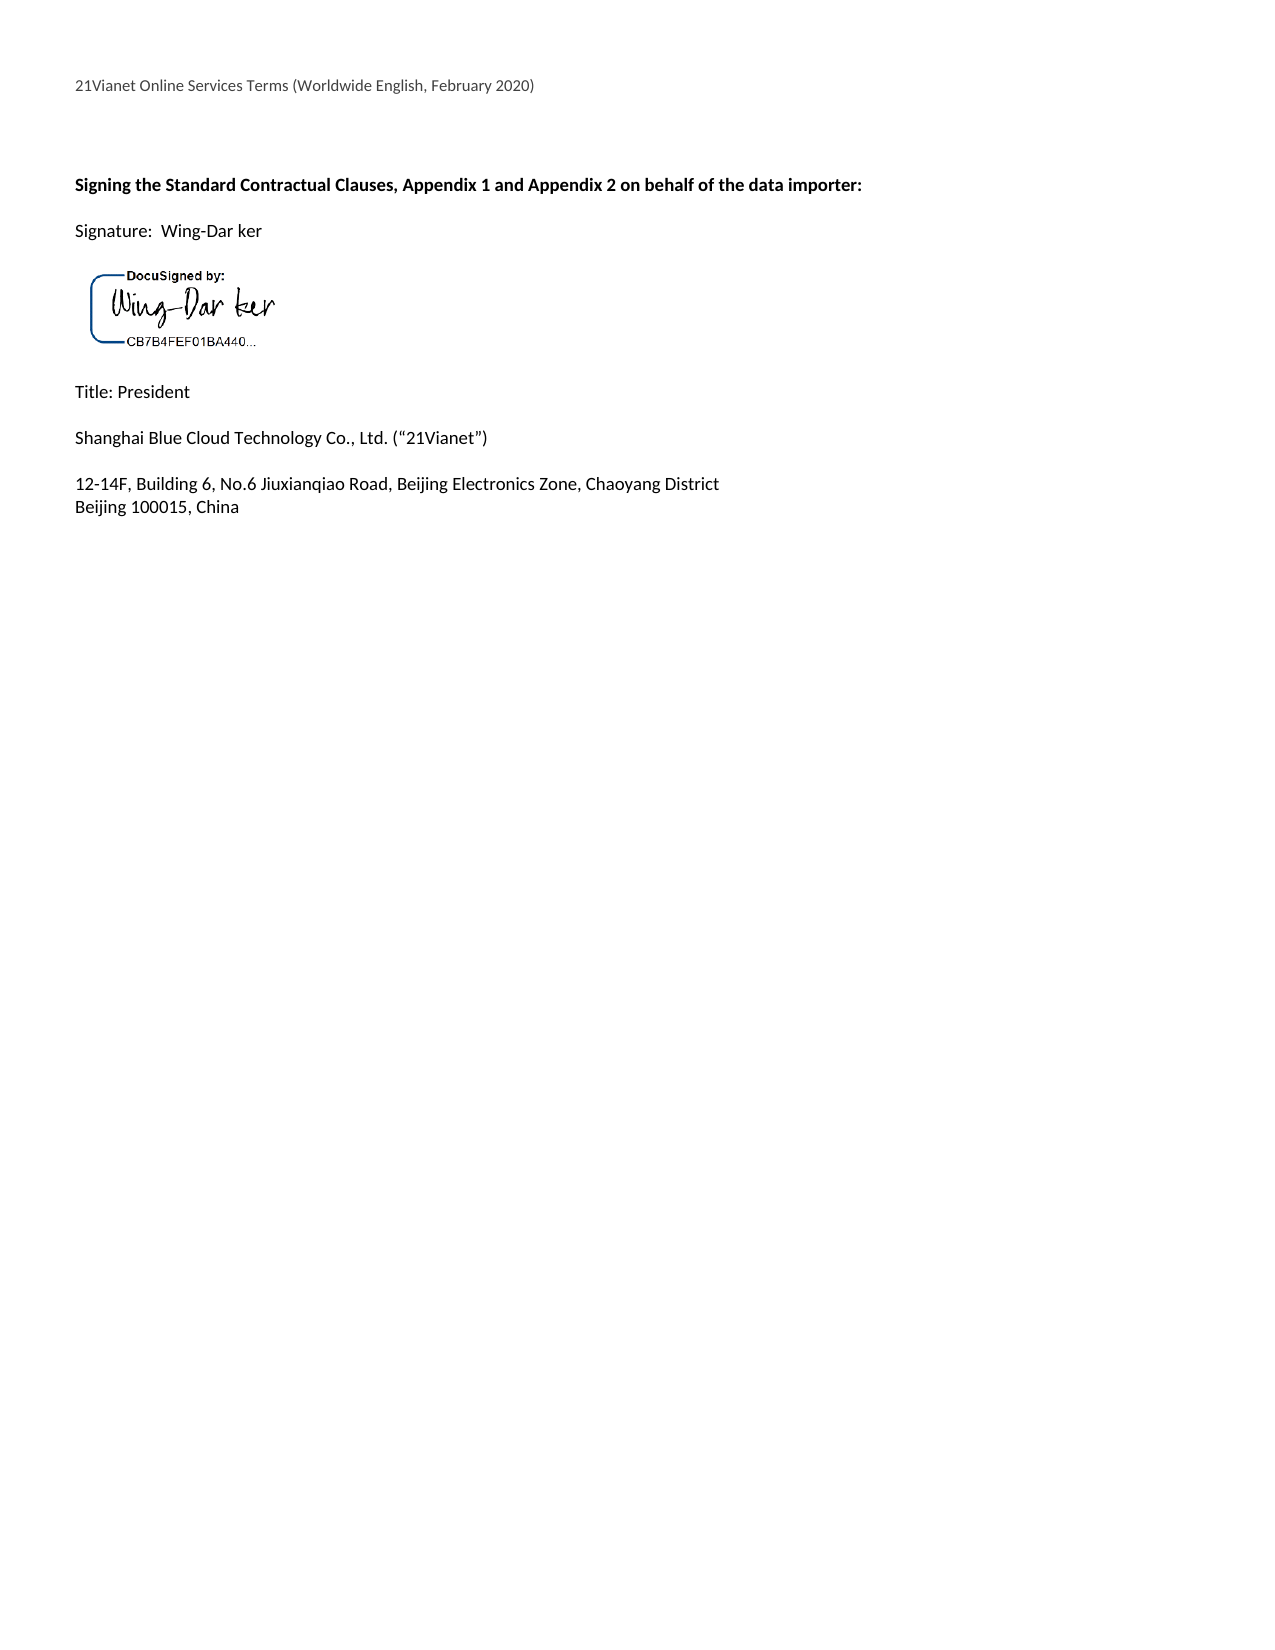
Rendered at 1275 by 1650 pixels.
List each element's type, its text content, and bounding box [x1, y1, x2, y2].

list 12-14F, Building 6, No.6 Jiuxianqiao Road, Beijing Electronics Zone, Chaoyang District Beijing 100015, China [75, 472, 1200, 518]
list Signing the Standard Contractual Clauses, Appendix 1 and Appendix 2 on behalf of the data importer: [75, 173, 1200, 196]
picture [75, 264, 296, 358]
list Signature: Wing-Dar ker [75, 219, 1200, 242]
list Title: President [75, 381, 1200, 404]
list Shanghai Blue Cloud Technology Co., Ltd. (“21Vianet”) [75, 427, 1200, 449]
